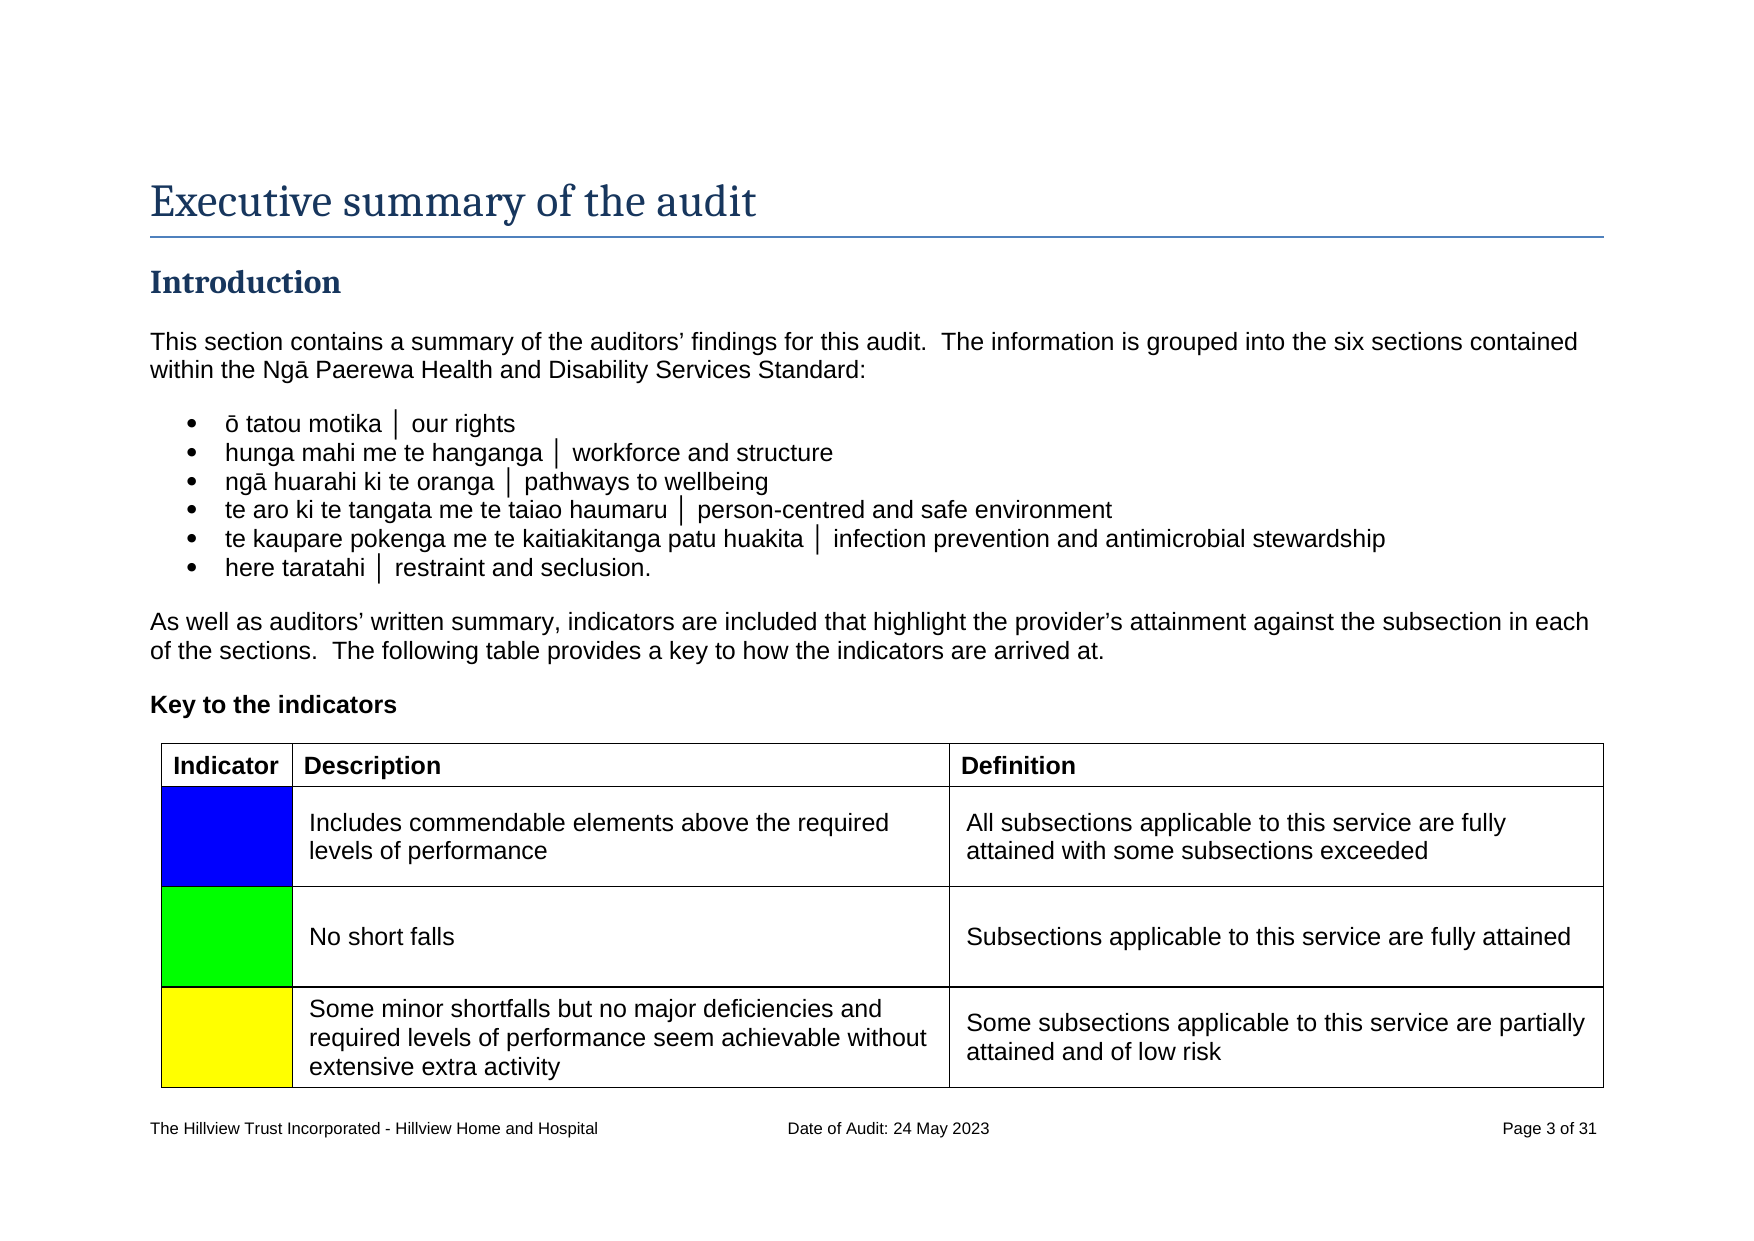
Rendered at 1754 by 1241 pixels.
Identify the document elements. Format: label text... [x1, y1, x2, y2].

table_cell Some subsections applicable to this service are partially attained and of low risk [950, 988, 1603, 1087]
table_cell All subsections applicable to this service are fully attained with some subsections exceeded [950, 787, 1603, 886]
list te aro ki te tangata me te taiao haumaru │ person-centred and safe environment [187, 496, 680, 524]
list te kaupare pokenga me te kaitiakitanga patu huakita │ infection prevention and antimicrobial stewardship [818, 524, 1604, 553]
list te kaupare pokenga me te kaitiakitanga patu huakita │ infection prevention and antimicrobial stewardship [187, 524, 816, 553]
text Key to the indicators [150, 689, 1604, 718]
subtitle Executive summary of the audit [150, 175, 1604, 236]
list ngā huarahi ki te oranga │ pathways to wellbeing [509, 467, 1604, 496]
list here taratahi │ restraint and seclusion. [187, 553, 378, 582]
text As well as auditors’ written summary, indicators are included that highlight the provider’s attainment against the subsection in each of the sections. The following table provides a key to how the indicators are arrived at. [150, 607, 1604, 664]
list hunga mahi me te hanganga │ workforce and structure [187, 438, 555, 467]
table_cell Some minor shortfalls but no major deficiencies and required levels of performance seem achievable without extensive extra activity [293, 988, 949, 1087]
table_cell Subsections applicable to this service are fully attained [950, 887, 1603, 986]
table_cell Includes commendable elements above the required levels of performance [293, 787, 949, 886]
subtitle Introduction [150, 263, 1604, 301]
list ō tatou motika │ our rights [187, 409, 395, 438]
table_cell No short falls [293, 887, 949, 986]
list ngā huarahi ki te oranga │ pathways to wellbeing [187, 467, 507, 496]
list te aro ki te tangata me te taiao haumaru │ person-centred and safe environment [682, 496, 1604, 524]
table_cell [162, 988, 292, 1087]
table_cell [162, 787, 292, 886]
table_header Description [293, 744, 949, 786]
table_header Definition [950, 744, 1603, 786]
list ō tatou motika │ our rights [397, 409, 1604, 438]
list here taratahi │ restraint and seclusion. [380, 553, 1604, 582]
list hunga mahi me te hanganga │ workforce and structure [557, 438, 1604, 467]
table_cell [162, 887, 292, 986]
text This section contains a summary of the auditors’ findings for this audit. The information is grouped into the six sections contained within the Ngā Paerewa Health and Disability Services Standard: [150, 326, 1604, 384]
table_header Indicator [162, 744, 292, 786]
